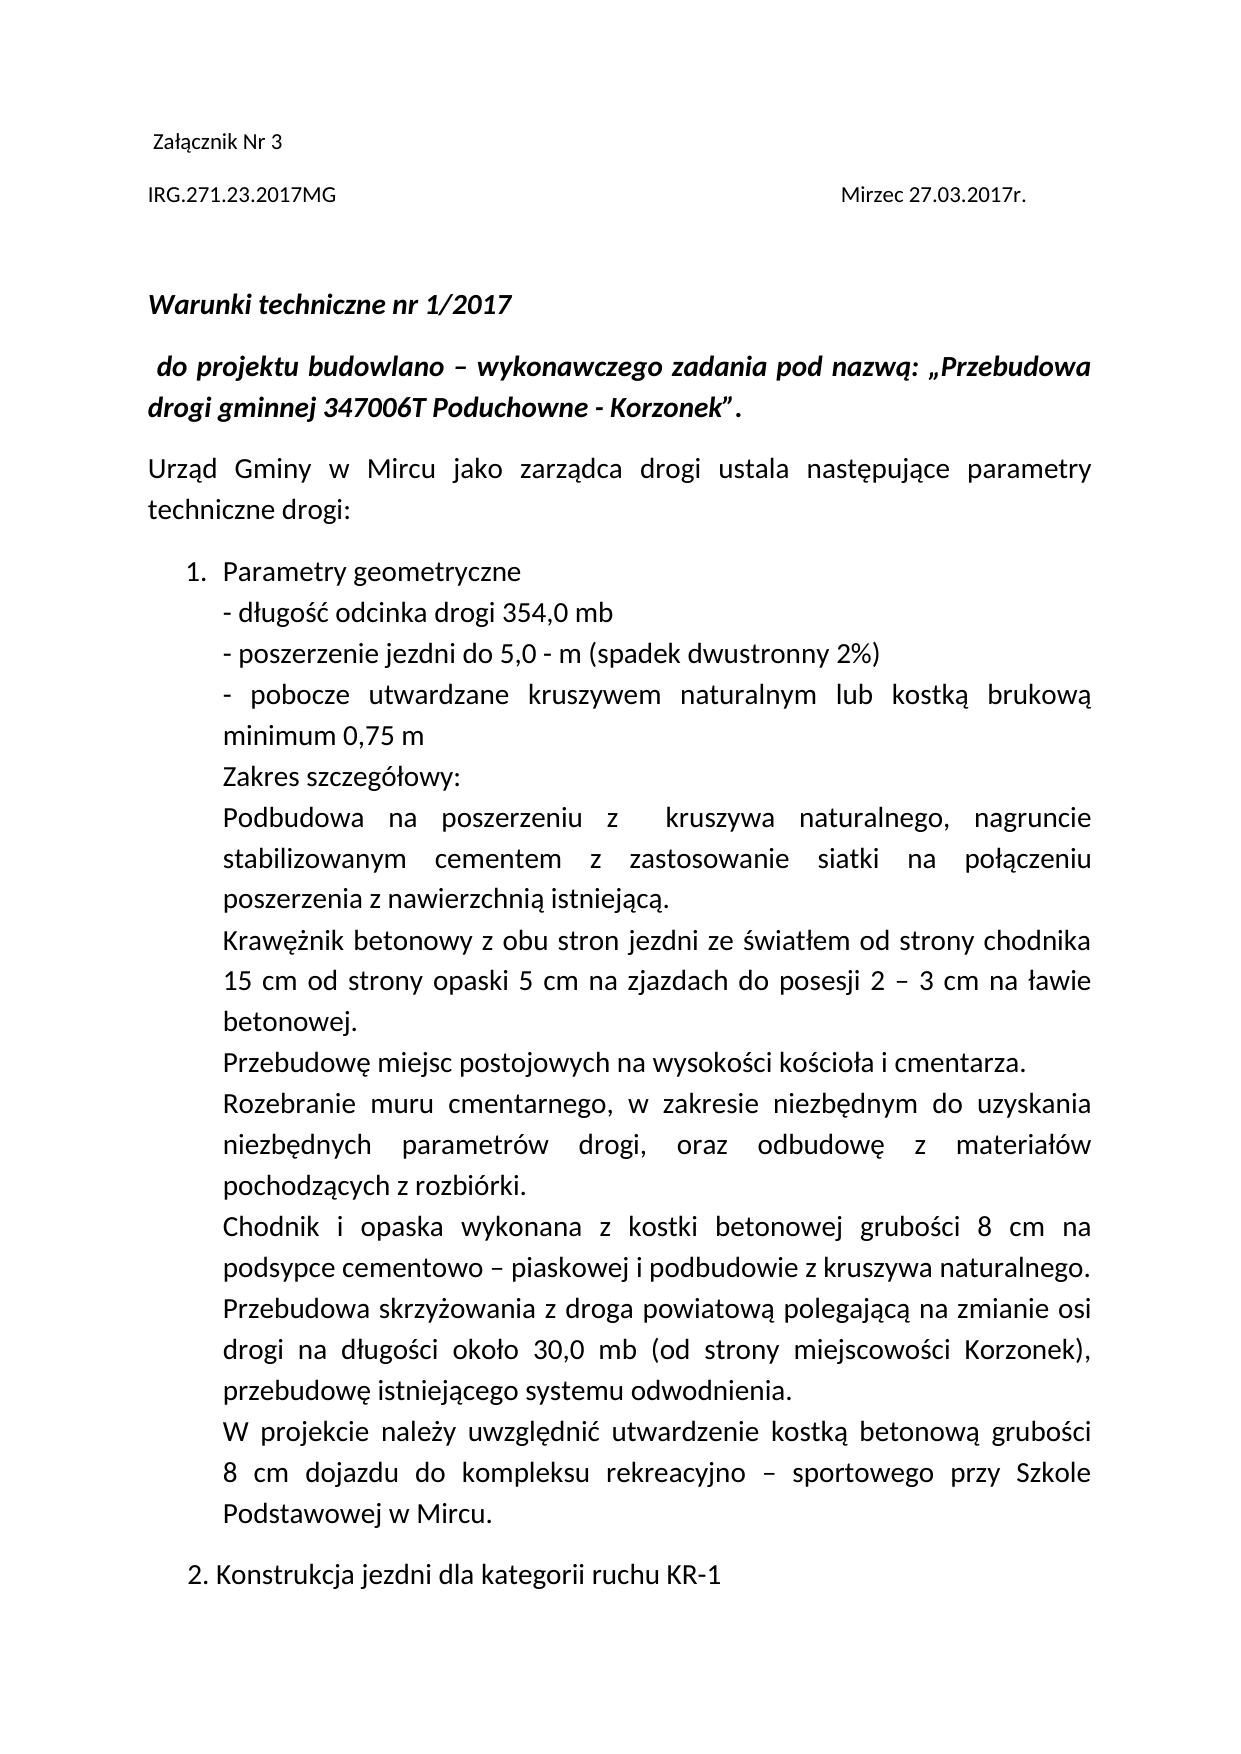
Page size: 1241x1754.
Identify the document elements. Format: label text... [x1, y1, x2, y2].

list Rozebranie muru cmentarnego, w zakresie niezbędnym do uzyskania niezbędnych parametrów drogi, oraz odbudowę z materiałów pochodzących z rozbiórki. [223, 1085, 1093, 1203]
list Zakres szczegółowy: [223, 758, 1093, 793]
list - poszerzenie jezdni do 5,0 - m (spadek dwustronny 2%) [223, 635, 1093, 671]
list Podbudowa na poszerzeniu z kruszywa naturalnego, nagruncie stabilizowanym cementem z zastosowanie siatki na połączeniu poszerzenia z nawierzchnią istniejącą. [223, 799, 1093, 916]
list W projekcie należy uwzględnić utwardzenie kostką betonową grubości 8 cm dojazdu do kompleksu rekreacyjno – sportowego przy Szkole Podstawowej w Mircu. [223, 1413, 1093, 1530]
list Krawężnik betonowy z obu stron jezdni ze światłem od strony chodnika 15 cm od strony opaski 5 cm na zjazdach do posesji 2 – 3 cm na ławie betonowej. [223, 922, 1093, 1039]
text 2. Konstrukcja jezdni dla kategorii ruchu KR-1 [148, 1556, 1093, 1592]
list Chodnik i opaska wykonana z kostki betonowej grubości 8 cm na podsypce cementowo – piaskowej i podbudowie z kruszywa naturalnego. [223, 1208, 1093, 1285]
text IRG.271.23.2017MG Mirzec 27.03.2017r. [148, 180, 1093, 208]
text Urząd Gminy w Mircu jako zarządca drogi ustala następujące parametry techniczne drogi: [148, 450, 1093, 527]
text do projektu budowlano – wykonawczego zadania pod nazwą: „Przebudowa drogi gminnej 347006T Poduchowne - Korzonek”. [148, 348, 1093, 424]
list - pobocze utwardzane kruszywem naturalnym lub kostką brukową minimum 0,75 m [223, 676, 1093, 752]
text Załącznik Nr 3 [148, 127, 1093, 155]
list Parametry geometryczne [185, 553, 1093, 589]
list - długość odcinka drogi 354,0 mb [223, 594, 1093, 630]
list Przebudowę miejsc postojowych na wysokości kościoła i cmentarza. [223, 1044, 1093, 1080]
list Przebudowa skrzyżowania z droga powiatową polegającą na zmianie osi drogi na długości około 30,0 mb (od strony miejscowości Korzonek), przebudowę istniejącego systemu odwodnienia. [223, 1290, 1093, 1407]
text Warunki techniczne nr 1/2017 [148, 286, 1093, 322]
